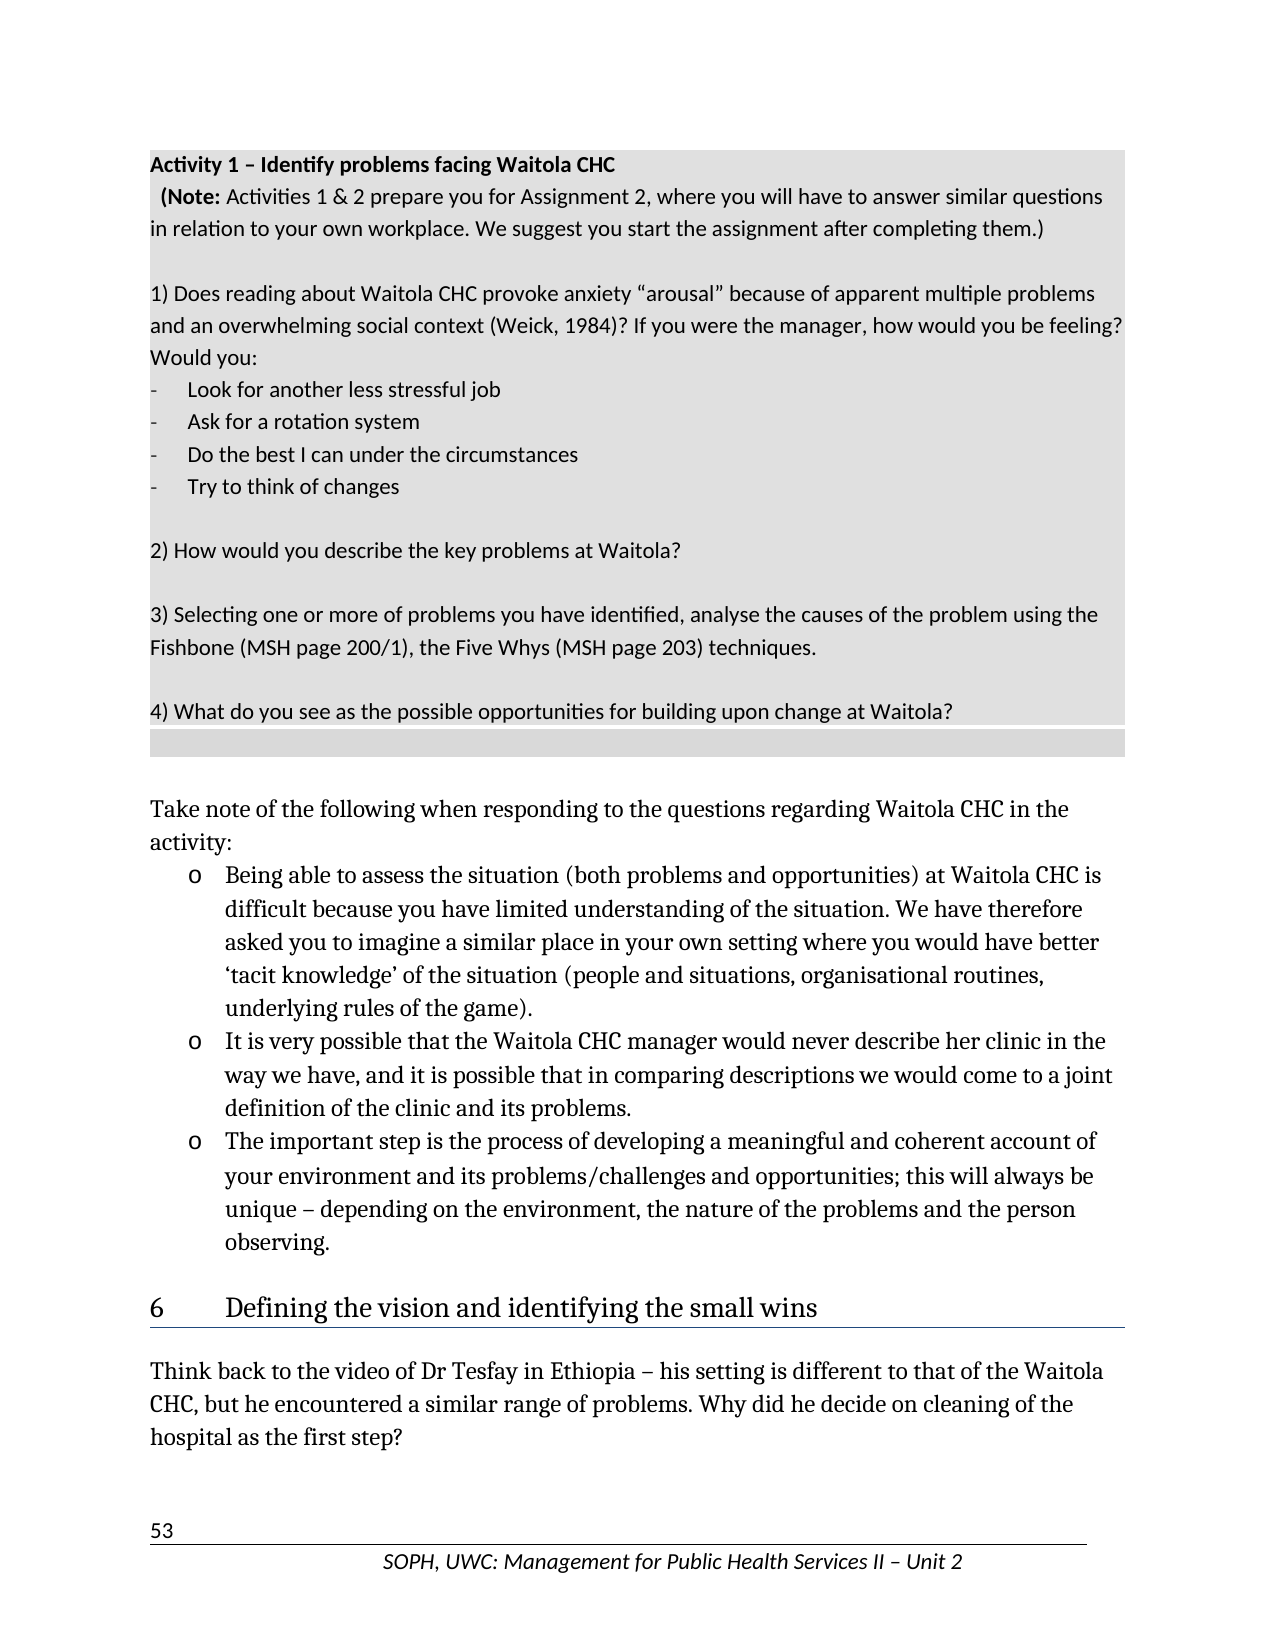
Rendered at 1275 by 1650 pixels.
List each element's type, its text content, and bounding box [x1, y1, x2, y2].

text 2) How would you describe the key problems at Waitola? [150, 536, 1125, 564]
text 6 Defining the vision and identifying the small wins [150, 1291, 1125, 1327]
text Activity 1 – Identify problems facing Waitola CHC [150, 150, 1125, 178]
list It is very possible that the Waitola CHC manager would never describe her clinic in the way we have, and it is possible that in comparing descriptions we would come to a joint definition of the clinic and its problems. [187, 1027, 1125, 1123]
list Try to think of changes [150, 472, 1125, 500]
list Ask for a rotation system [150, 407, 1125, 436]
list The important step is the process of developing a meaningful and coherent account of your environment and its problems/challenges and opportunities; this will always be unique – depending on the environment, the nature of the problems and the person observing. [187, 1127, 1125, 1256]
text Take note of the following when responding to the questions regarding Waitola CHC in the activity: [150, 794, 1125, 856]
text (Note: Activities 1 & 2 prepare you for Assignment 2, where you will have to answer similar questions in relation to your own workplace. We suggest you start the assignment after completing them.) [150, 182, 1125, 242]
list Do the best I can under the circumstances [150, 440, 1125, 468]
text Think back to the video of Dr Tesfay in Ethiopia – his setting is different to that of the Waitola CHC, but he encountered a similar range of problems. Why did he decide on cleaning of the hospital as the first step? [150, 1357, 1125, 1451]
text 1) Does reading about Waitola CHC provoke anxiety “arousal” because of apparent multiple problems and an overwhelming social context (Weick, 1984)? If you were the manager, how would you be feeling? Would you: [150, 279, 1125, 371]
list Being able to assess the situation (both problems and opportunities) at Waitola CHC is difficult because you have limited understanding of the situation. We have therefore asked you to imagine a similar place in your own setting where you would have better ‘tacit knowledge’ of the situation (people and situations, organisational routines, underlying rules of the game). [187, 861, 1125, 1023]
list Look for another less stressful job [150, 375, 1125, 403]
text 4) What do you see as the possible opportunities for building upon change at Waitola? [150, 697, 1125, 725]
text 3) Selecting one or more of problems you have identified, analyse the causes of the problem using the Fishbone (MSH page 200/1), the Five Whys (MSH page 203) techniques. [150, 601, 1125, 661]
